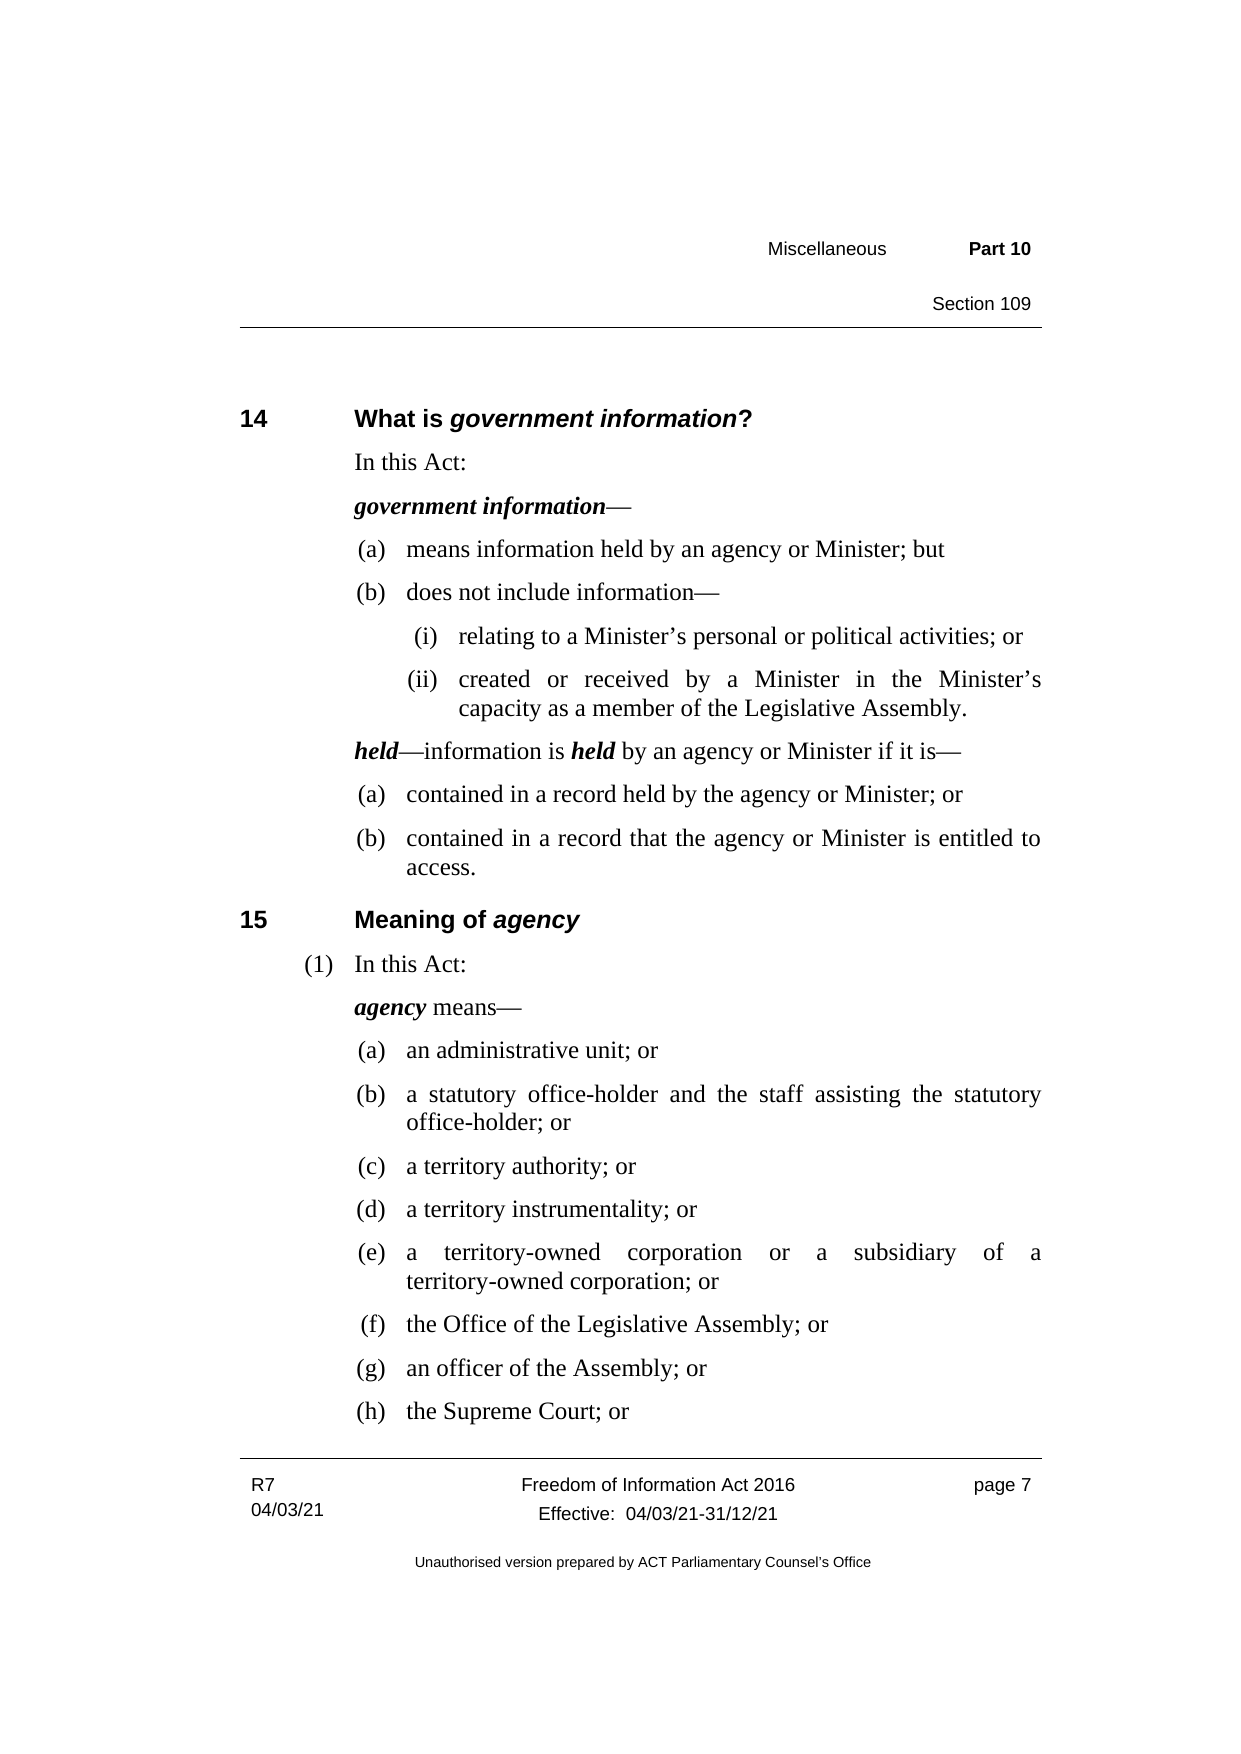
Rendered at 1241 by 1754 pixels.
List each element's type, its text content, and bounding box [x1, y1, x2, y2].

text held—information is held by an agency or Minister if it is— [354, 736, 1042, 765]
text (a) means information held by an agency or Minister; but [239, 534, 1042, 563]
text (d) a territory instrumentality; or [239, 1194, 1042, 1223]
text (b) contained in a record that the agency or Minister is entitled to access. [239, 823, 1042, 880]
text (a) contained in a record held by the agency or Minister; or [239, 779, 1042, 808]
text In this Act: [354, 447, 1042, 476]
text (g) an officer of the Assembly; or [239, 1353, 1042, 1382]
text (a) an administrative unit; or [239, 1035, 1042, 1064]
text (i) relating to a Minister’s personal or political activities; or [239, 621, 1042, 649]
text (b) a statutory office-holder and the staff assisting the statutory office-holder; or [239, 1079, 1042, 1136]
text agency means— [354, 992, 1042, 1021]
text (h) the Supreme Court; or [239, 1396, 1042, 1425]
text 14 What is government information? [239, 404, 1042, 433]
text (c) a territory authority; or [239, 1151, 1042, 1179]
text 15 Meaning of agency [239, 905, 1042, 934]
text government information— [354, 491, 1042, 519]
text (e) a territory-owned corporation or a subsidiary of a territory-owned corporation; or [239, 1237, 1042, 1295]
text (ii) created or received by a Minister in the Minister’s capacity as a member of the Legislative Assembly. [239, 664, 1042, 722]
text (1) In this Act: [239, 949, 1042, 977]
text (b) does not include information— [239, 577, 1042, 606]
text (f) the Office of the Legislative Assembly; or [239, 1309, 1042, 1338]
